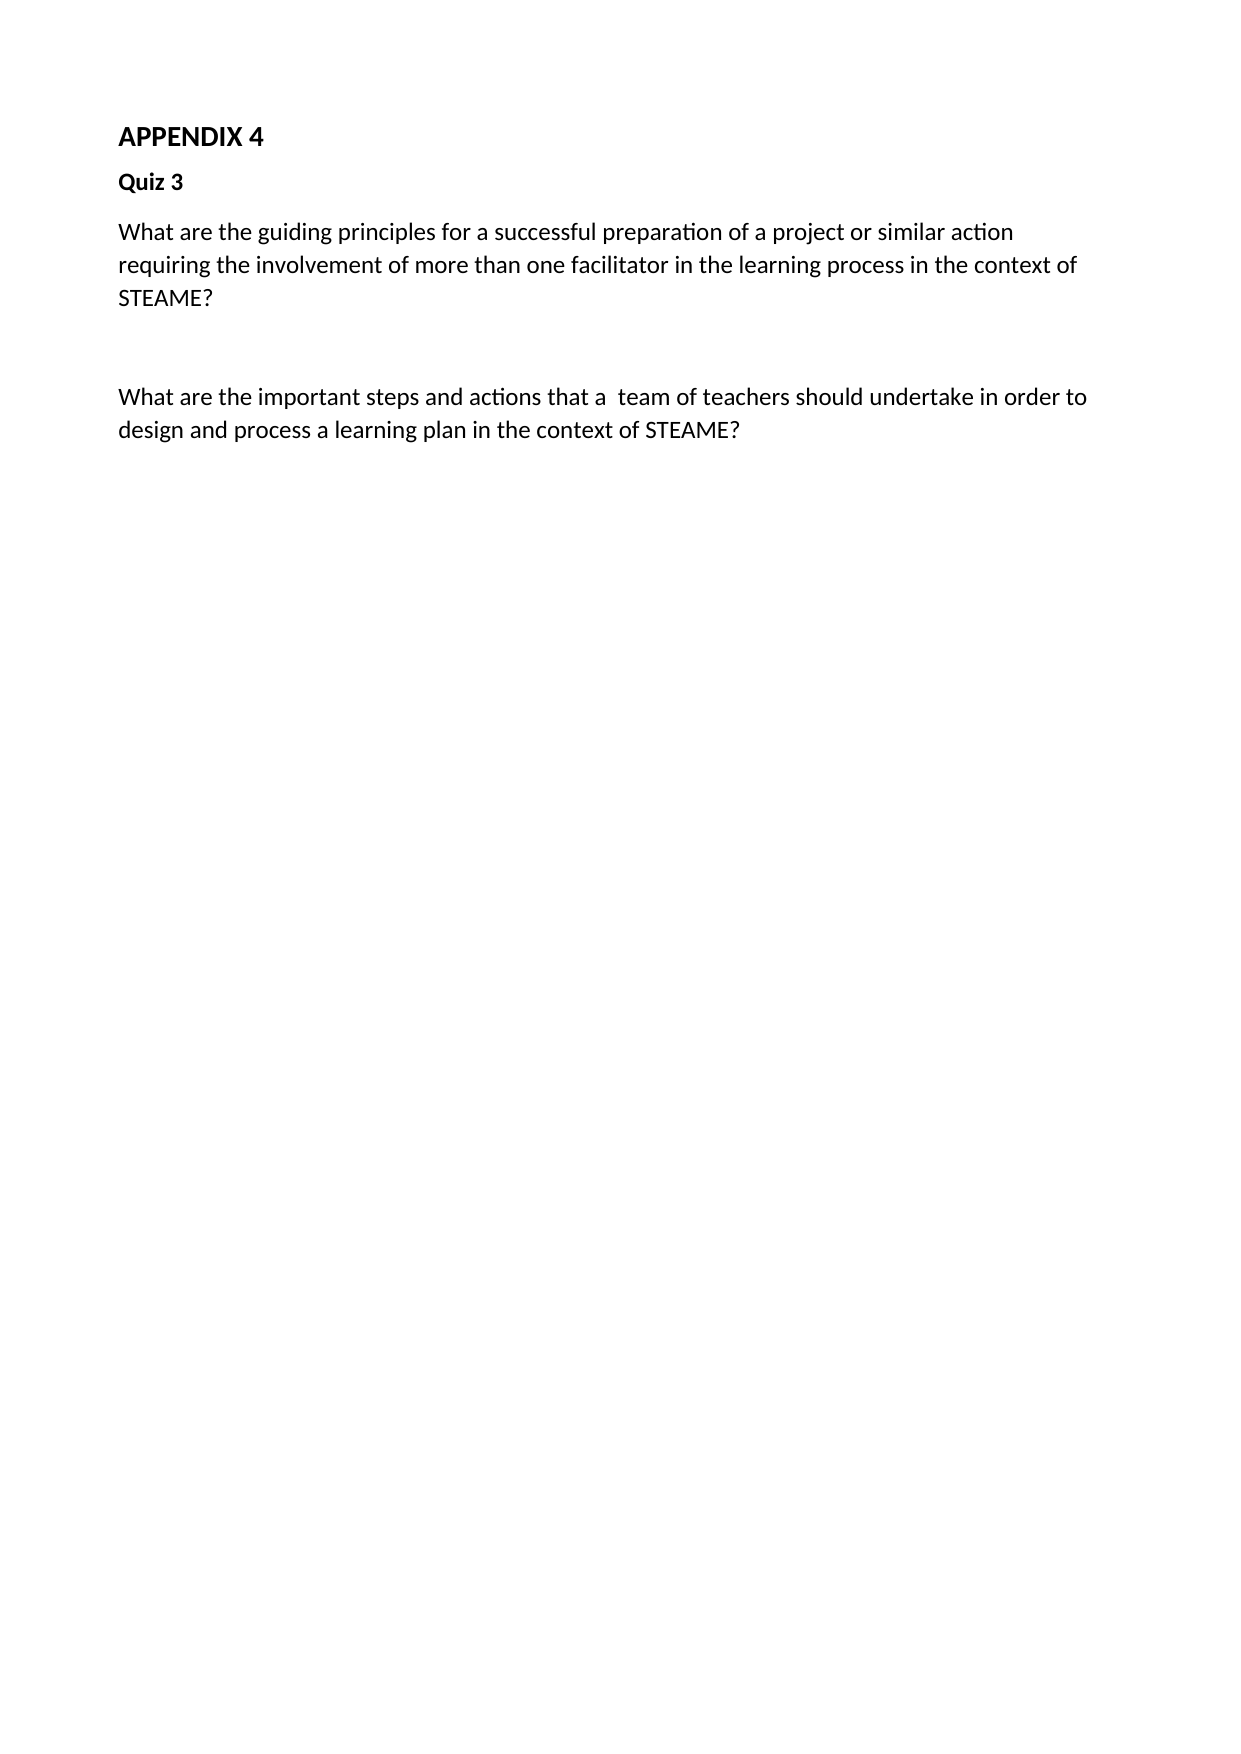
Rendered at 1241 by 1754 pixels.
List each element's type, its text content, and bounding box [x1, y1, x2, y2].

text What are the important steps and actions that a team of teachers should undertake in order to design and process a learning plan in the context of STEAME? [118, 381, 1095, 444]
text Quiz 3 [118, 166, 1095, 197]
text What are the guiding principles for a successful preparation of a project or similar action requiring the involvement of more than one facilitator in the learning process in the context of STEAME? [118, 216, 1095, 312]
text APPENDIX 4 [118, 118, 1122, 154]
